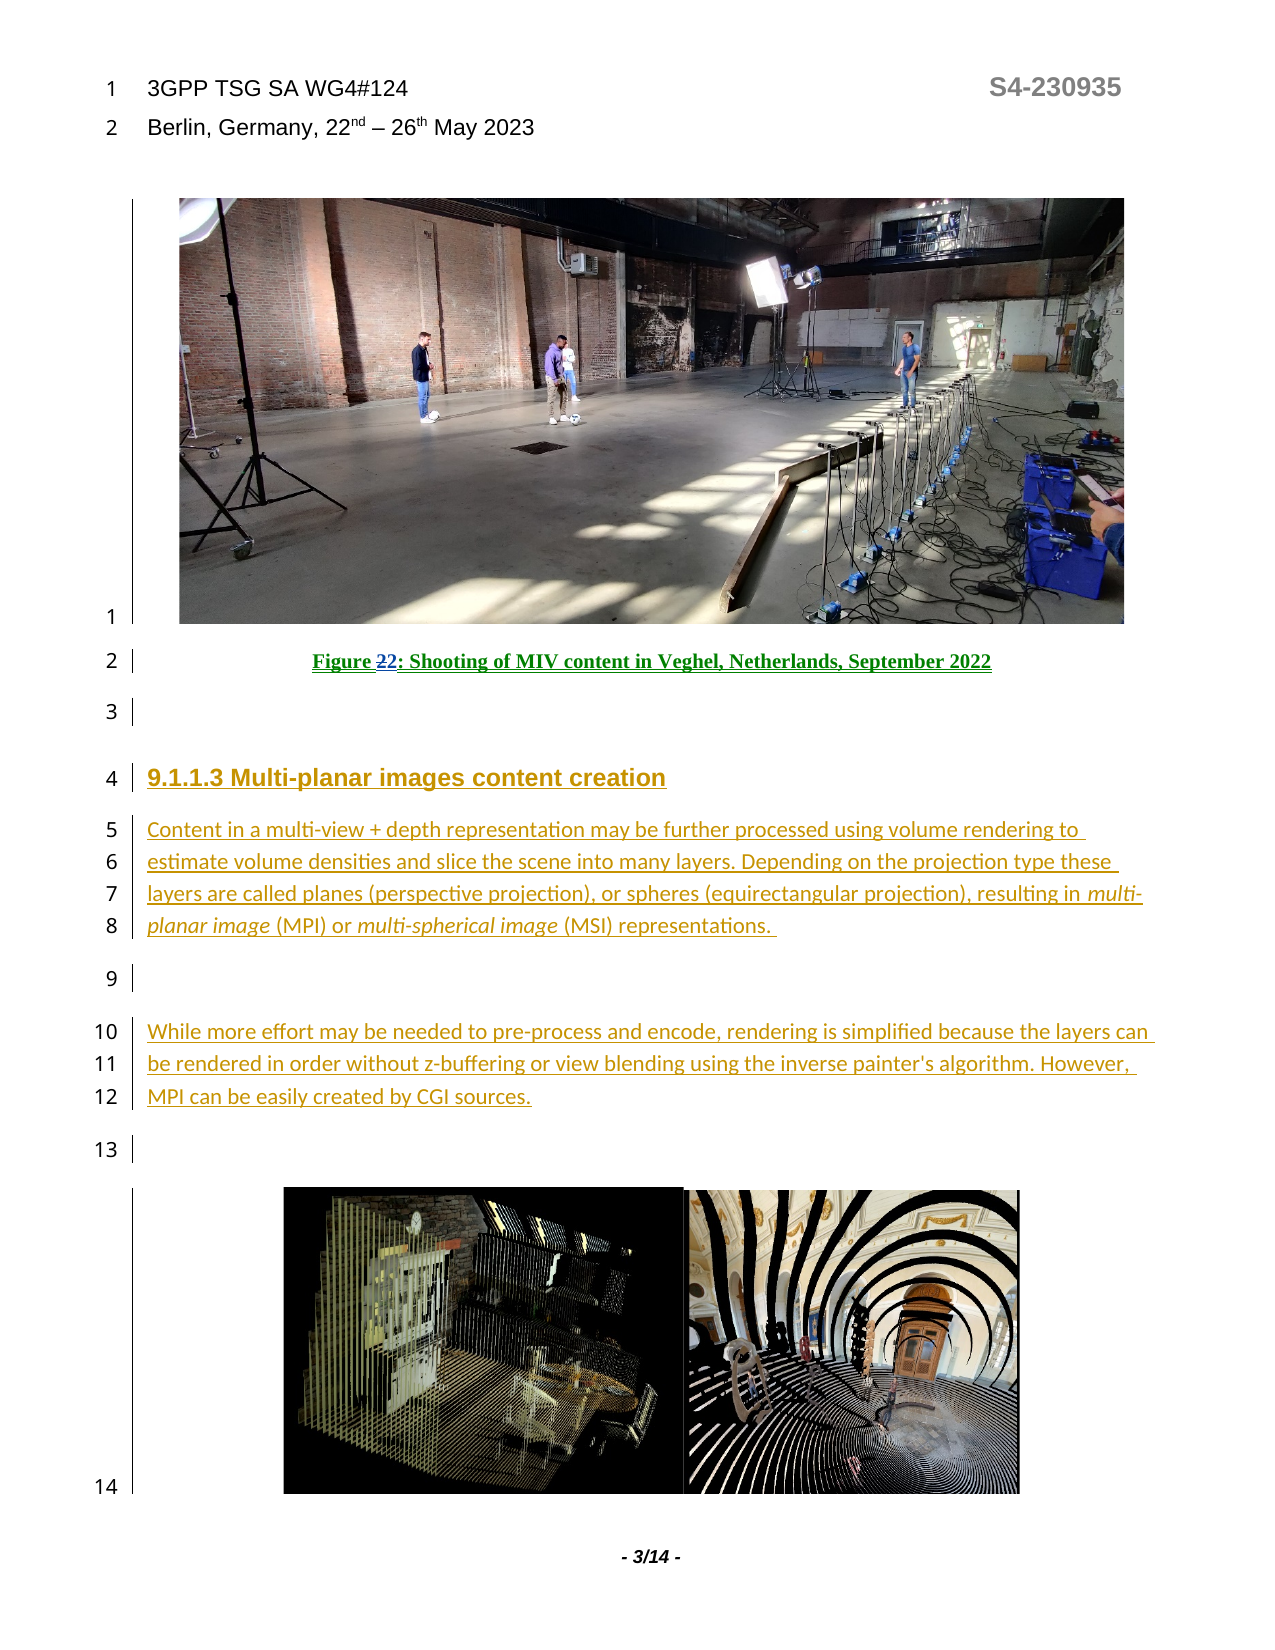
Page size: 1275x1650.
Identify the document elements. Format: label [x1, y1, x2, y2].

picture [283, 1187, 1020, 1494]
picture [179, 198, 1125, 624]
